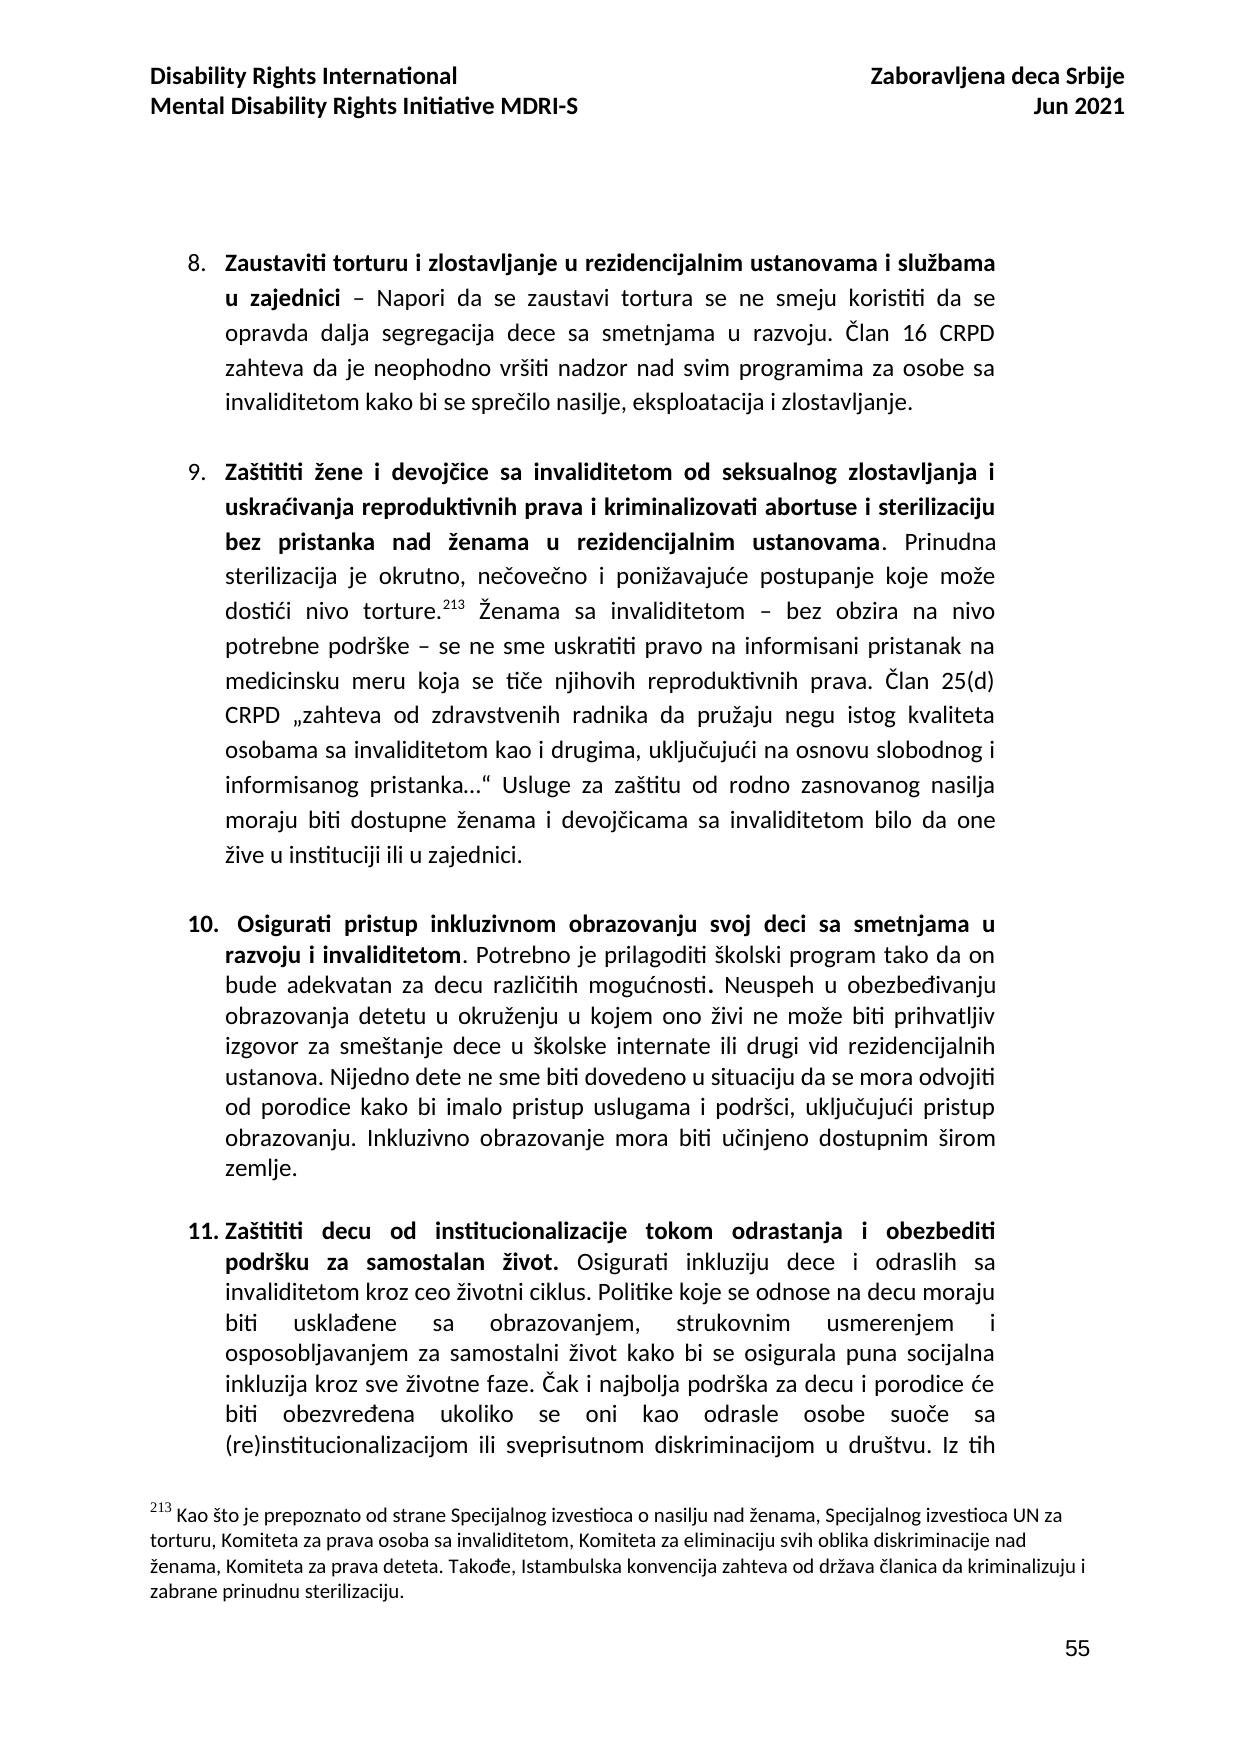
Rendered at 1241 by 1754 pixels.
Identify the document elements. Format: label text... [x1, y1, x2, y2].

list Zaštititi žene i devojčice sa invaliditetom od seksualnog zlostavljanja i uskraćivanja reproduktivnih prava i kriminalizovati abortuse i sterilizaciju bez pristanka nad ženama u rezidencijalnim ustanovama. Prinudna sterilizacija je okrutno, nečovečno i ponižavajuće postupanje koje može dostići nivo torture. Ženama sa invaliditetom – bez obzira na nivo potrebne podrške – se ne sme uskratiti pravo na informisani pristanak na medicinsku meru koja se tiče njihovih reproduktivnih prava. Član 25(d) CRPD „zahteva od zdravstvenih radnika da pružaju negu istog kvaliteta osobama sa invaliditetom kao i drugima, uključujući na osnovu slobodnog i informisanog pristanka…“ Usluge za zaštitu od rodno zasnovanog nasilja moraju biti dostupne ženama i devojčicama sa invaliditetom bilo da one žive u instituciji ili u zajednici. [187, 456, 996, 869]
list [187, 1215, 996, 1459]
list Zaustaviti torturu i zlostavljanje u rezidencijalnim ustanovama i službama u zajednici – Napori da se zaustavi tortura se ne smeju koristiti da se opravda dalja segregacija dece sa smetnjama u razvoju. Član 16 CRPD zahteva da je neophodno vršiti nadzor nad svim programima za osobe sa invaliditetom kako bi se sprečilo nasilje, eksploatacija i zlostavljanje. [187, 247, 996, 417]
list Osigurati pristup inkluzivnom obrazovanju svoj deci sa smetnjama u razvoju i invaliditetom. Potrebno je prilagoditi školski program tako da on bude adekvatan za decu različitih mogućnosti. Neuspeh u obezbeđivanju obrazovanja detetu u okruženju u kojem ono živi ne može biti prihvatljiv izgovor za smeštanje dece u školske internate ili drugi vid rezidencijalnih ustanova. Nijedno dete ne sme biti dovedeno u situaciju da se mora odvojiti od porodice kako bi imalo pristup uslugama i podršci, uključujući pristup obrazovanju. Inkluzivno obrazovanje mora biti učinjeno dostupnim širom zemlje. [187, 908, 996, 1183]
